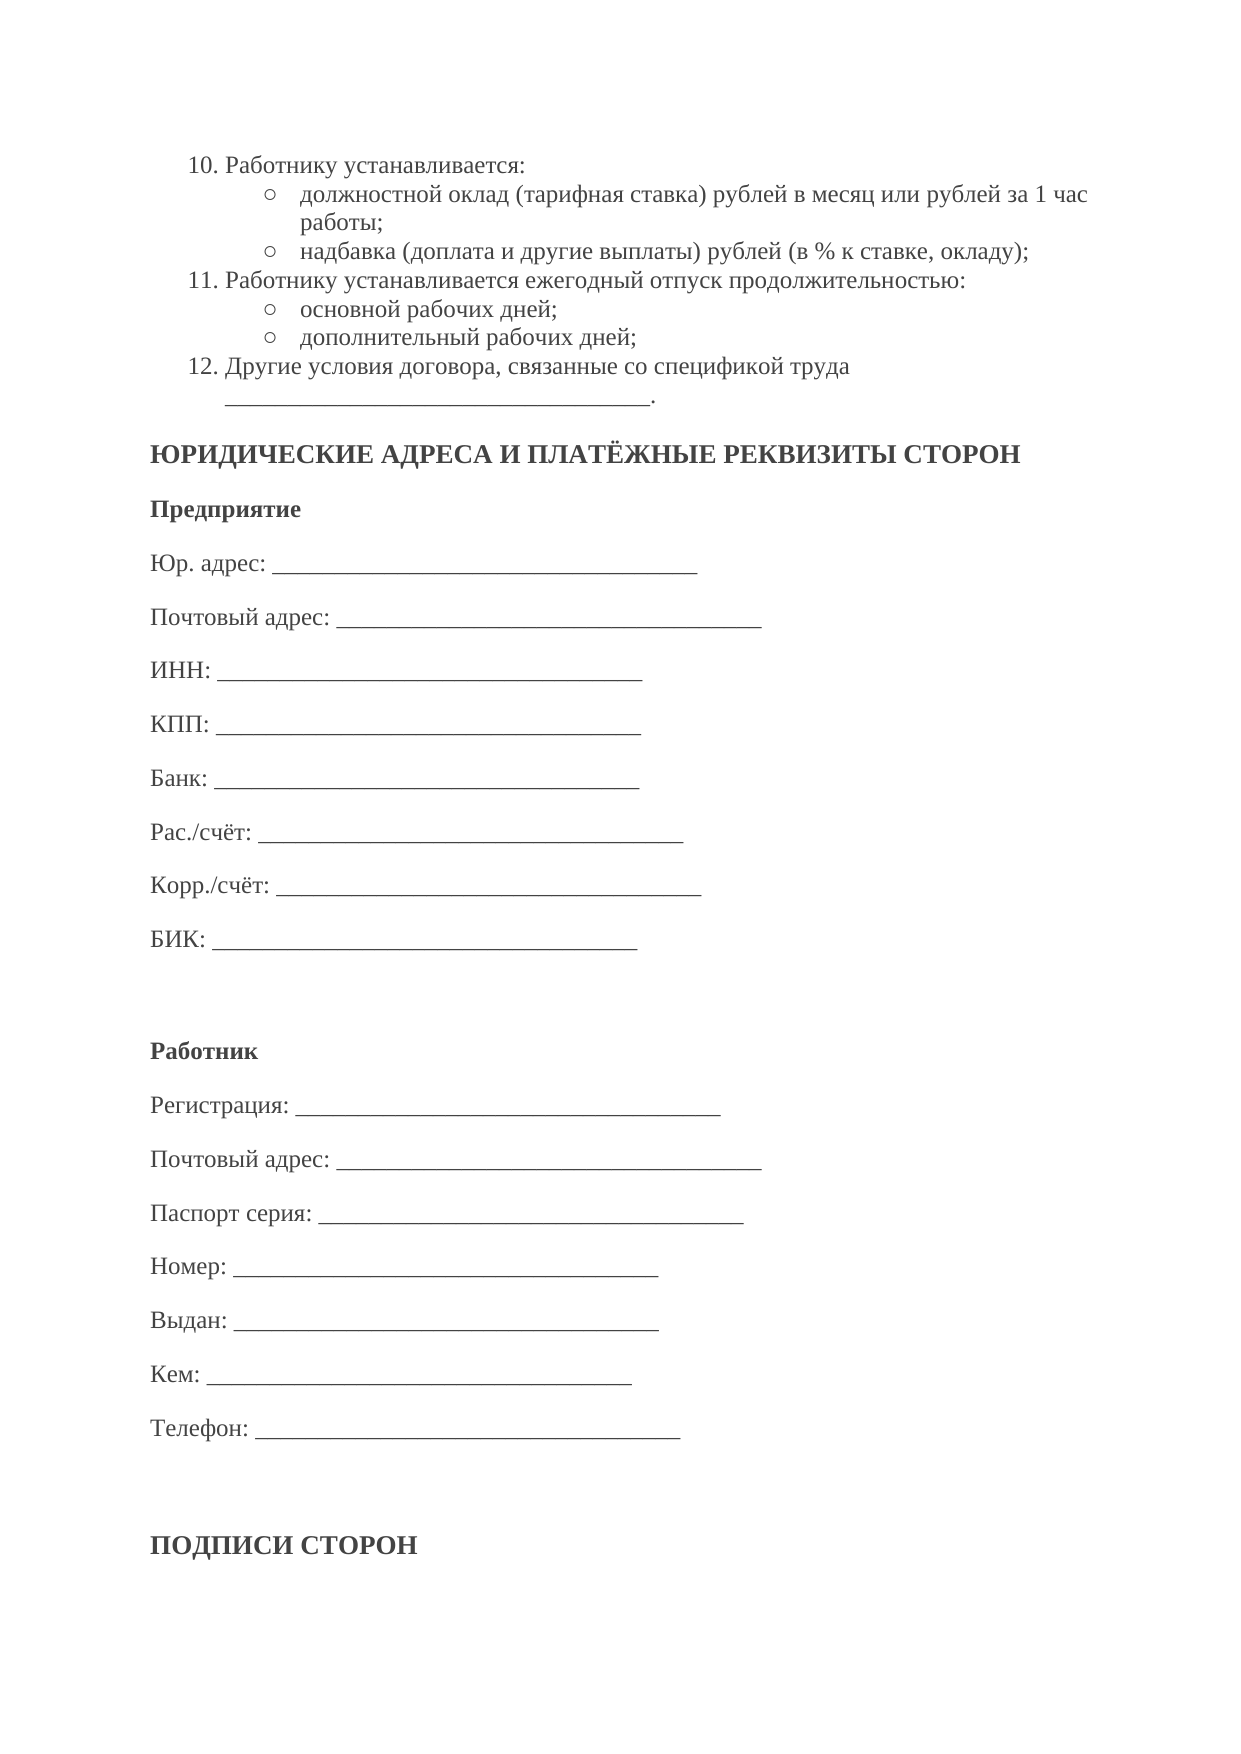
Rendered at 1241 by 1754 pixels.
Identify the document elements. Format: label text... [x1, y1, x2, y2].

subtitle ПОДПИСИ СТОРОН [150, 1529, 1090, 1560]
subtitle Почтовый адрес: __________________________________ [150, 602, 1090, 630]
subtitle ИНН: __________________________________ [150, 655, 1090, 684]
subtitle Банк: __________________________________ [150, 763, 1090, 792]
subtitle Предприятие [150, 494, 1090, 523]
subtitle Работнику устанавливается: [187, 150, 1090, 179]
subtitle БИК: __________________________________ [150, 924, 1090, 953]
subtitle ЮРИДИЧЕСКИЕ АДРЕСА И ПЛАТЁЖНЫЕ РЕКВИЗИТЫ СТОРОН [150, 438, 1090, 469]
subtitle основной рабочих дней; [262, 294, 1090, 322]
subtitle Работник [150, 1036, 1090, 1065]
subtitle Регистрация: __________________________________ [150, 1090, 1090, 1119]
subtitle Корр./счёт: __________________________________ [150, 870, 1090, 899]
subtitle Работнику устанавливается ежегодный отпуск продолжительностью: [187, 265, 1090, 294]
subtitle дополнительный рабочих дней; [262, 322, 1090, 351]
subtitle Кем: __________________________________ [150, 1359, 1090, 1388]
subtitle Юр. адрес: __________________________________ [150, 548, 1090, 577]
subtitle надбавка (доплата и другие выплаты) рублей (в % к ставке, окладу); [262, 236, 1090, 265]
subtitle Другие условия договора, связанные со спецификой труда __________________________________. [187, 351, 1090, 409]
subtitle КПП: __________________________________ [150, 709, 1090, 738]
subtitle Рас./счёт: __________________________________ [150, 817, 1090, 845]
subtitle Почтовый адрес: __________________________________ [150, 1144, 1090, 1173]
subtitle Номер: __________________________________ [150, 1251, 1090, 1280]
subtitle Телефон: __________________________________ [150, 1413, 1090, 1441]
subtitle Паспорт серия: __________________________________ [150, 1198, 1090, 1226]
subtitle Выдан: __________________________________ [150, 1305, 1090, 1334]
subtitle должностной оклад (тарифная ставка) рублей в месяц или рублей за 1 час работы; [262, 179, 1090, 236]
